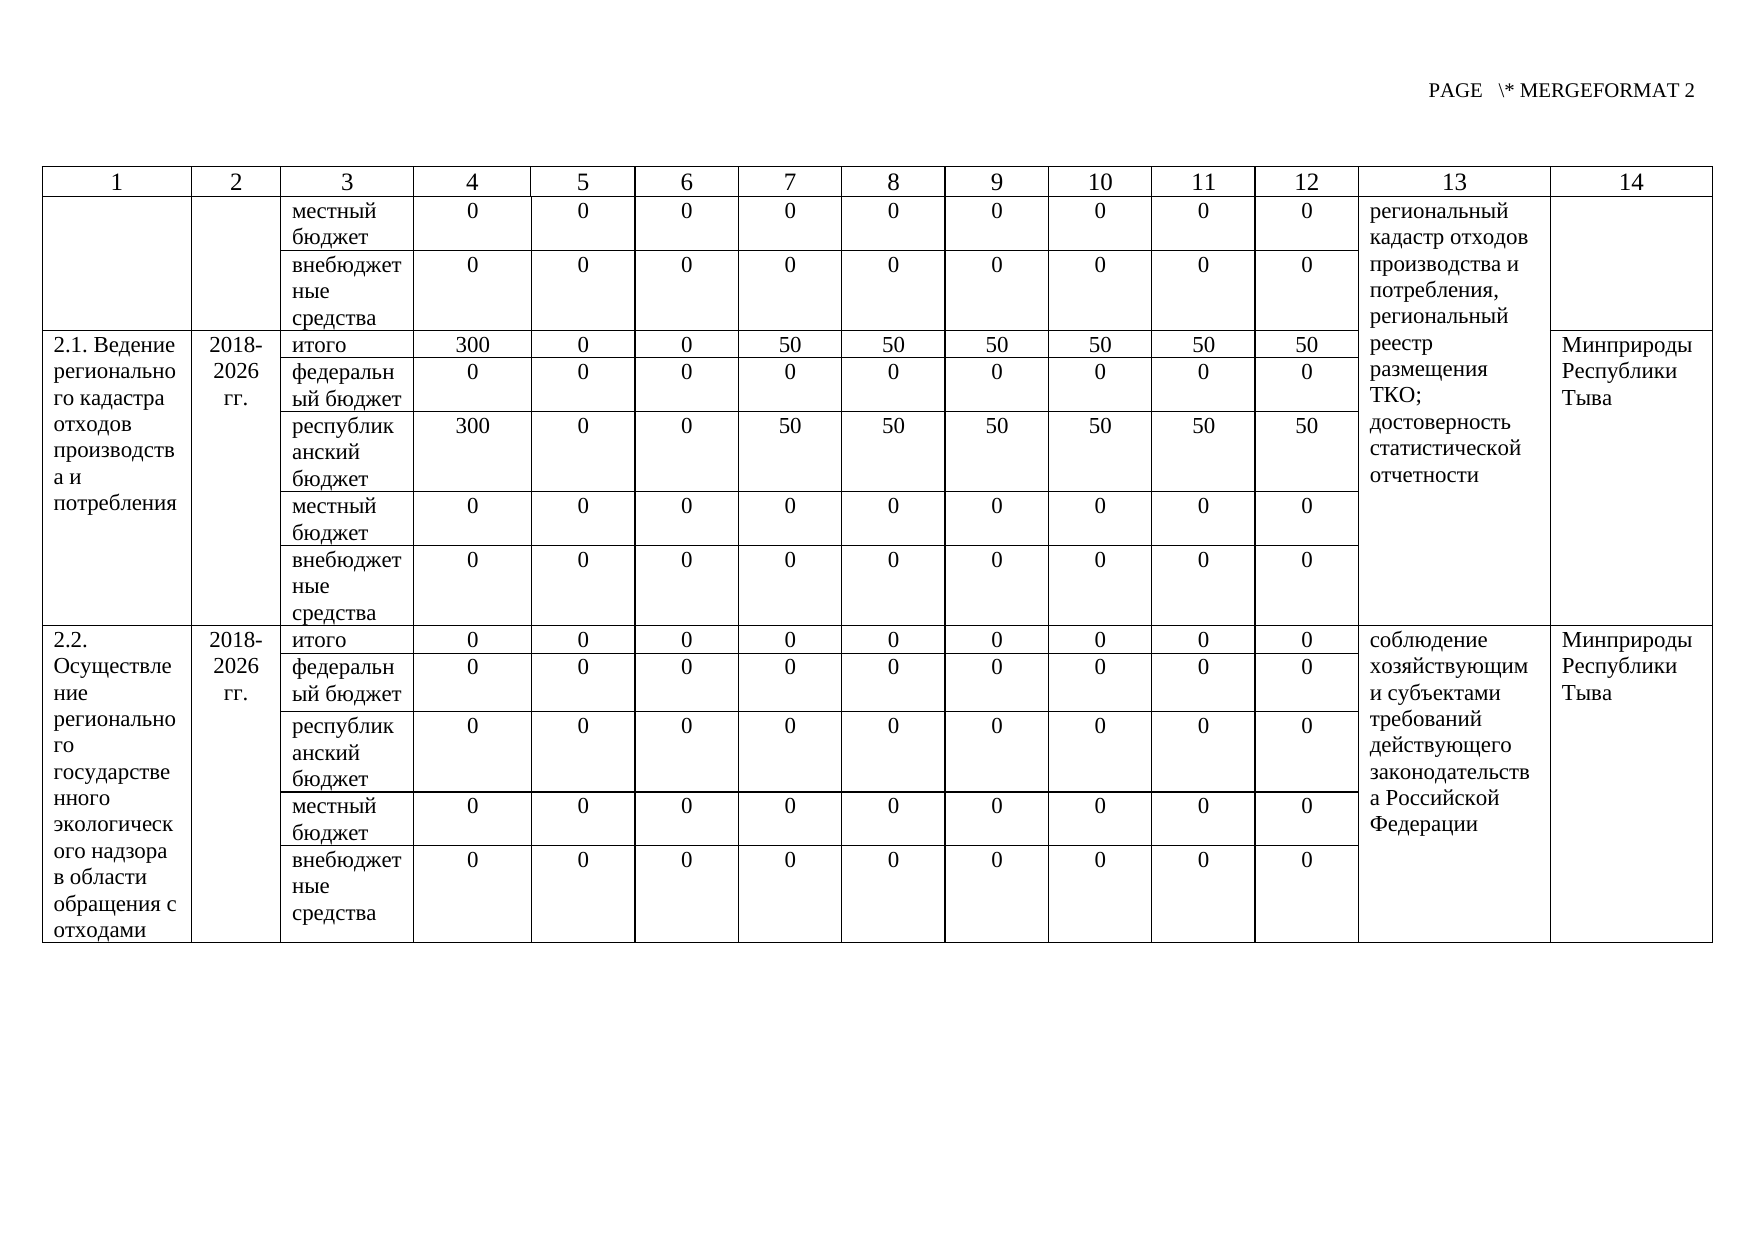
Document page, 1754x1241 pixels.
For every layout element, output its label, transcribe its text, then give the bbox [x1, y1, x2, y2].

table_cell местный бюджет [281, 492, 413, 545]
table_cell 300 [414, 331, 531, 357]
table_cell 0 [739, 358, 841, 411]
table_cell 0 [842, 654, 944, 711]
table_cell 0 [532, 331, 634, 357]
table_cell 0 [636, 546, 738, 625]
table_header 2 [192, 167, 280, 196]
table_cell 0 [739, 546, 841, 625]
table_cell 0 [1049, 492, 1151, 545]
table_cell 0 [1049, 712, 1151, 791]
table_cell 0 [946, 712, 1048, 791]
table_cell 0 [739, 197, 841, 250]
table_cell 0 [1152, 846, 1254, 942]
table_cell 0 [1049, 793, 1151, 845]
table_cell 0 [946, 846, 1048, 942]
table_cell федеральный бюджет [281, 654, 413, 711]
table_cell 0 [1256, 793, 1358, 845]
table_cell внебюджетные средства [281, 846, 413, 942]
table_cell 0 [946, 358, 1048, 411]
table_cell 0 [1256, 358, 1358, 411]
table_cell 0 [532, 712, 634, 791]
table_cell 0 [1049, 358, 1151, 411]
table_cell 0 [1152, 654, 1254, 711]
table_cell 0 [842, 712, 944, 791]
table_header 5 [531, 167, 634, 196]
table_header 12 [1256, 167, 1358, 196]
table_cell 0 [739, 654, 841, 711]
table_cell внебюджетные средства [281, 546, 413, 625]
table_cell 0 [739, 626, 841, 652]
table_cell 50 [1049, 331, 1151, 357]
table_cell 0 [1152, 626, 1254, 652]
table_cell 0 [1049, 197, 1151, 250]
table_cell 0 [414, 197, 531, 250]
table_cell 0 [1152, 492, 1254, 545]
table_cell 2.1. Ведение регионального кадастра отходов производства и потребления [43, 331, 191, 625]
table_cell 0 [842, 793, 944, 845]
table_header 4 [414, 167, 530, 196]
table_cell 0 [414, 654, 531, 711]
table_cell внебюджетные средства [281, 251, 413, 330]
table_cell 0 [1049, 654, 1151, 711]
table_cell 2.2. Осуществление регионального государственного экологического надзора в области обращения с отходами [43, 626, 191, 942]
table_cell 0 [1049, 846, 1151, 942]
table_cell 0 [739, 251, 841, 330]
table_cell 0 [636, 197, 738, 250]
table_cell 50 [946, 331, 1048, 357]
table_cell 50 [739, 412, 841, 491]
table_cell 2018-2026 гг. [192, 626, 280, 942]
table_header 11 [1152, 167, 1254, 196]
table_cell [192, 197, 280, 330]
table_cell 0 [532, 546, 634, 625]
table_cell 0 [532, 793, 634, 845]
table_cell региональный кадастр отходов производства и потребления, региональный реестр размещения ТКО; достоверность статистической отчетности [1359, 197, 1550, 625]
table_cell 0 [946, 546, 1048, 625]
table_cell 0 [1256, 197, 1358, 250]
table_cell 0 [414, 251, 531, 330]
table_header 8 [842, 167, 944, 196]
table_cell 0 [1256, 546, 1358, 625]
table_cell 0 [636, 358, 738, 411]
table_cell 0 [414, 358, 531, 411]
table_cell 0 [1152, 197, 1254, 250]
table_cell 0 [946, 251, 1048, 330]
table_cell местный бюджет [281, 793, 413, 845]
table_cell 0 [1049, 546, 1151, 625]
table_header 14 [1551, 167, 1712, 196]
table_cell 0 [532, 626, 634, 652]
table_cell 50 [842, 412, 944, 491]
table_cell 0 [532, 654, 634, 711]
table_cell 0 [532, 846, 634, 942]
table_cell 0 [532, 492, 634, 545]
table_cell республиканский бюджет [281, 712, 413, 791]
table_cell 0 [842, 358, 944, 411]
table_cell республиканский бюджет [281, 412, 413, 491]
table_cell 0 [1256, 251, 1358, 330]
table_cell 0 [739, 492, 841, 545]
table_header 10 [1049, 167, 1151, 196]
table_cell 0 [842, 492, 944, 545]
table_cell 0 [1049, 251, 1151, 330]
table_cell 0 [532, 251, 634, 330]
table_cell 0 [414, 492, 531, 545]
table_cell 2018-2026 гг. [192, 331, 280, 625]
table_cell 0 [636, 793, 738, 845]
table_cell 0 [842, 546, 944, 625]
table_cell 0 [636, 712, 738, 791]
table_cell 0 [636, 846, 738, 942]
table_header 7 [739, 167, 841, 196]
table_cell Минприроды Республики Тыва [1551, 331, 1712, 625]
table_cell 0 [532, 358, 634, 411]
table_header 13 [1359, 167, 1550, 196]
table_cell 0 [532, 197, 634, 250]
table_cell 50 [1152, 412, 1254, 491]
table_cell 0 [636, 251, 738, 330]
table_cell 0 [739, 793, 841, 845]
table_cell 0 [414, 626, 531, 652]
table_cell 0 [946, 626, 1048, 652]
table_cell [43, 197, 191, 330]
table_cell 0 [1152, 712, 1254, 791]
table_cell 0 [946, 492, 1048, 545]
table_cell 50 [842, 331, 944, 357]
table_cell 0 [636, 626, 738, 652]
table_cell 0 [414, 793, 531, 845]
table_cell 0 [414, 546, 531, 625]
table_cell 50 [946, 412, 1048, 491]
table_header 3 [281, 167, 413, 196]
table_cell 50 [1152, 331, 1254, 357]
table_cell 0 [636, 654, 738, 711]
table_cell итого [281, 331, 413, 357]
table_cell 0 [1049, 626, 1151, 652]
table_cell 0 [1256, 712, 1358, 791]
table_cell 0 [1152, 251, 1254, 330]
table_cell 0 [1152, 793, 1254, 845]
table_cell 0 [1152, 358, 1254, 411]
table_cell федеральный бюджет [281, 358, 413, 411]
table_cell 0 [636, 331, 738, 357]
table_cell 0 [1256, 846, 1358, 942]
table_cell соблюдение хозяйствующими субъектами требований действующего законодательства Российской Федерации [1359, 626, 1550, 942]
table_cell 50 [1256, 331, 1358, 357]
table_cell Минприроды Республики Тыва [1551, 626, 1712, 942]
table_cell [1551, 197, 1712, 330]
table_cell 0 [739, 712, 841, 791]
table_cell итого [281, 626, 413, 652]
table_cell местный бюджет [281, 197, 413, 250]
table_cell 300 [414, 412, 531, 491]
table_cell 0 [636, 492, 738, 545]
table_header 1 [43, 167, 191, 196]
table_cell 0 [739, 846, 841, 942]
table_cell 50 [1049, 412, 1151, 491]
table_cell 0 [1256, 492, 1358, 545]
table_cell 0 [636, 412, 738, 491]
table_cell 0 [842, 846, 944, 942]
table_cell 0 [946, 654, 1048, 711]
table_header 6 [636, 167, 738, 196]
table_cell 0 [532, 412, 634, 491]
table_cell 0 [842, 197, 944, 250]
table_header 9 [946, 167, 1048, 196]
table_cell 0 [414, 846, 531, 942]
table_cell 0 [1152, 546, 1254, 625]
table_cell 0 [946, 197, 1048, 250]
table_cell 0 [842, 626, 944, 652]
table_cell 0 [1256, 626, 1358, 652]
table_cell 0 [842, 251, 944, 330]
table_cell 0 [414, 712, 531, 791]
table_cell 50 [1256, 412, 1358, 491]
table_cell 0 [946, 793, 1048, 845]
table_cell 50 [739, 331, 841, 357]
table_cell 0 [1256, 654, 1358, 711]
